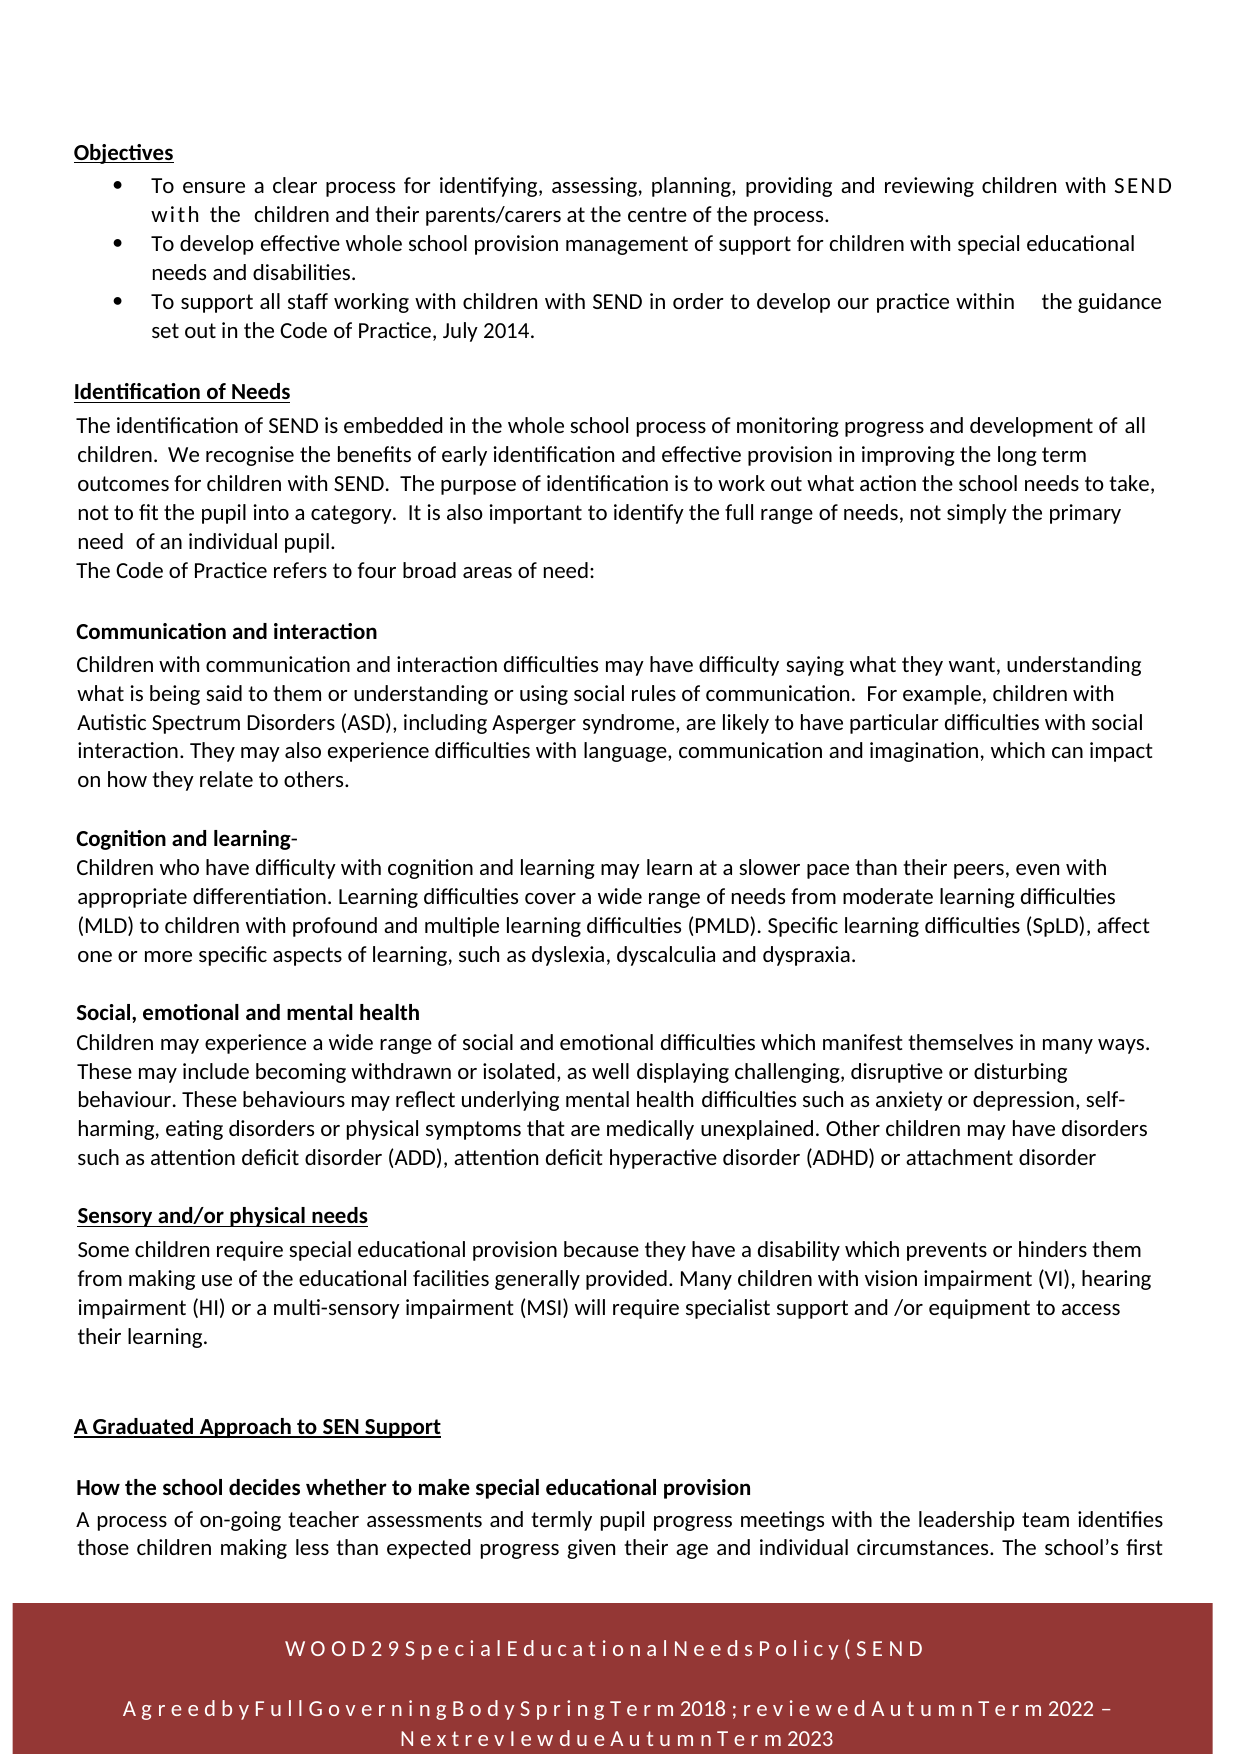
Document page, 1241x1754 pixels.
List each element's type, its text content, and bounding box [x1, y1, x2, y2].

text The identification of SEND is embedded in the whole school process of monitoring progress and development of all children. We recognise the benefits of early identification and effective provision in improving the long term outcomes for children with SEND. The purpose of identification is to work out what action the school needs to take, not to fit the pupil into a category. It is also important to identify the full range of needs, not simply the primary need of an individual pupil. [76, 411, 1166, 555]
text Social, emotional and mental health [76, 998, 1167, 1027]
list To support all staff working with children with SEND in order to develop our practice within the guidance set out in the Code of Practice, July 2014. [113, 287, 1178, 344]
text The Code of Practice refers to four broad areas of need: [76, 556, 1178, 584]
subtitle Identification of Needs [73, 377, 1178, 406]
list To develop effective whole school provision management of support for children with special educational needs and disabilities. [113, 229, 1178, 286]
text How the school decides whether to make special educational provision [76, 1473, 1178, 1501]
subtitle Sensory and/or physical needs [77, 1202, 1178, 1230]
text Some children require special educational provision because they have a disability which prevents or hinders them from making use of the educational facilities generally provided. Many children with vision impairment (VI), hearing impairment (HI) or a multi-sensory impairment (MSI) will require specialist support and /or equipment to access their learning. [77, 1236, 1166, 1350]
text A process of on-going teacher assessments and termly pupil progress meetings with the leadership team identifies those children making less than expected progress given their age and individual circumstances. The school’s first [76, 1505, 1178, 1562]
text Cognition and learning- [76, 824, 1166, 852]
subtitle Objectives [73, 138, 1178, 166]
subtitle A Graduated Approach to SEN Support [73, 1412, 1178, 1440]
text Communication and interaction [76, 617, 1166, 645]
text Children with communication and interaction difficulties may have difficulty saying what they want, understanding what is being said to them or understanding or using social rules of communication. For example, children with Autistic Spectrum Disorders (ASD), including Asperger syndrome, are likely to have particular difficulties with social interaction. They may also experience difficulties with language, communication and imagination, which can impact on how they relate to others. [76, 650, 1166, 793]
text Children may experience a wide range of social and emotional difficulties which manifest themselves in many ways. These may include becoming withdrawn or isolated, as well displaying challenging, disruptive or disturbing behaviour. These behaviours may reflect underlying mental health difficulties such as anxiety or depression, self-harming, eating disorders or physical symptoms that are medically unexplained. Other children may have disorders such as attention deficit disorder (ADD), attention deficit hyperactive disorder (ADHD) or attachment disorder [76, 1028, 1167, 1171]
list To ensure a clear process for identifying, assessing, planning, providing and reviewing children with SEND with the children and their parents/carers at the centre of the process. [113, 172, 1178, 228]
text Children who have difficulty with cognition and learning may learn at a slower pace than their peers, even with appropriate differentiation. Learning difficulties cover a wide range of needs from moderate learning difficulties (MLD) to children with profound and multiple learning difficulties (PMLD). Specific learning difficulties (SpLD), affect one or more specific aspects of learning, such as dyslexia, dyscalculia and dyspraxia. [76, 853, 1166, 968]
